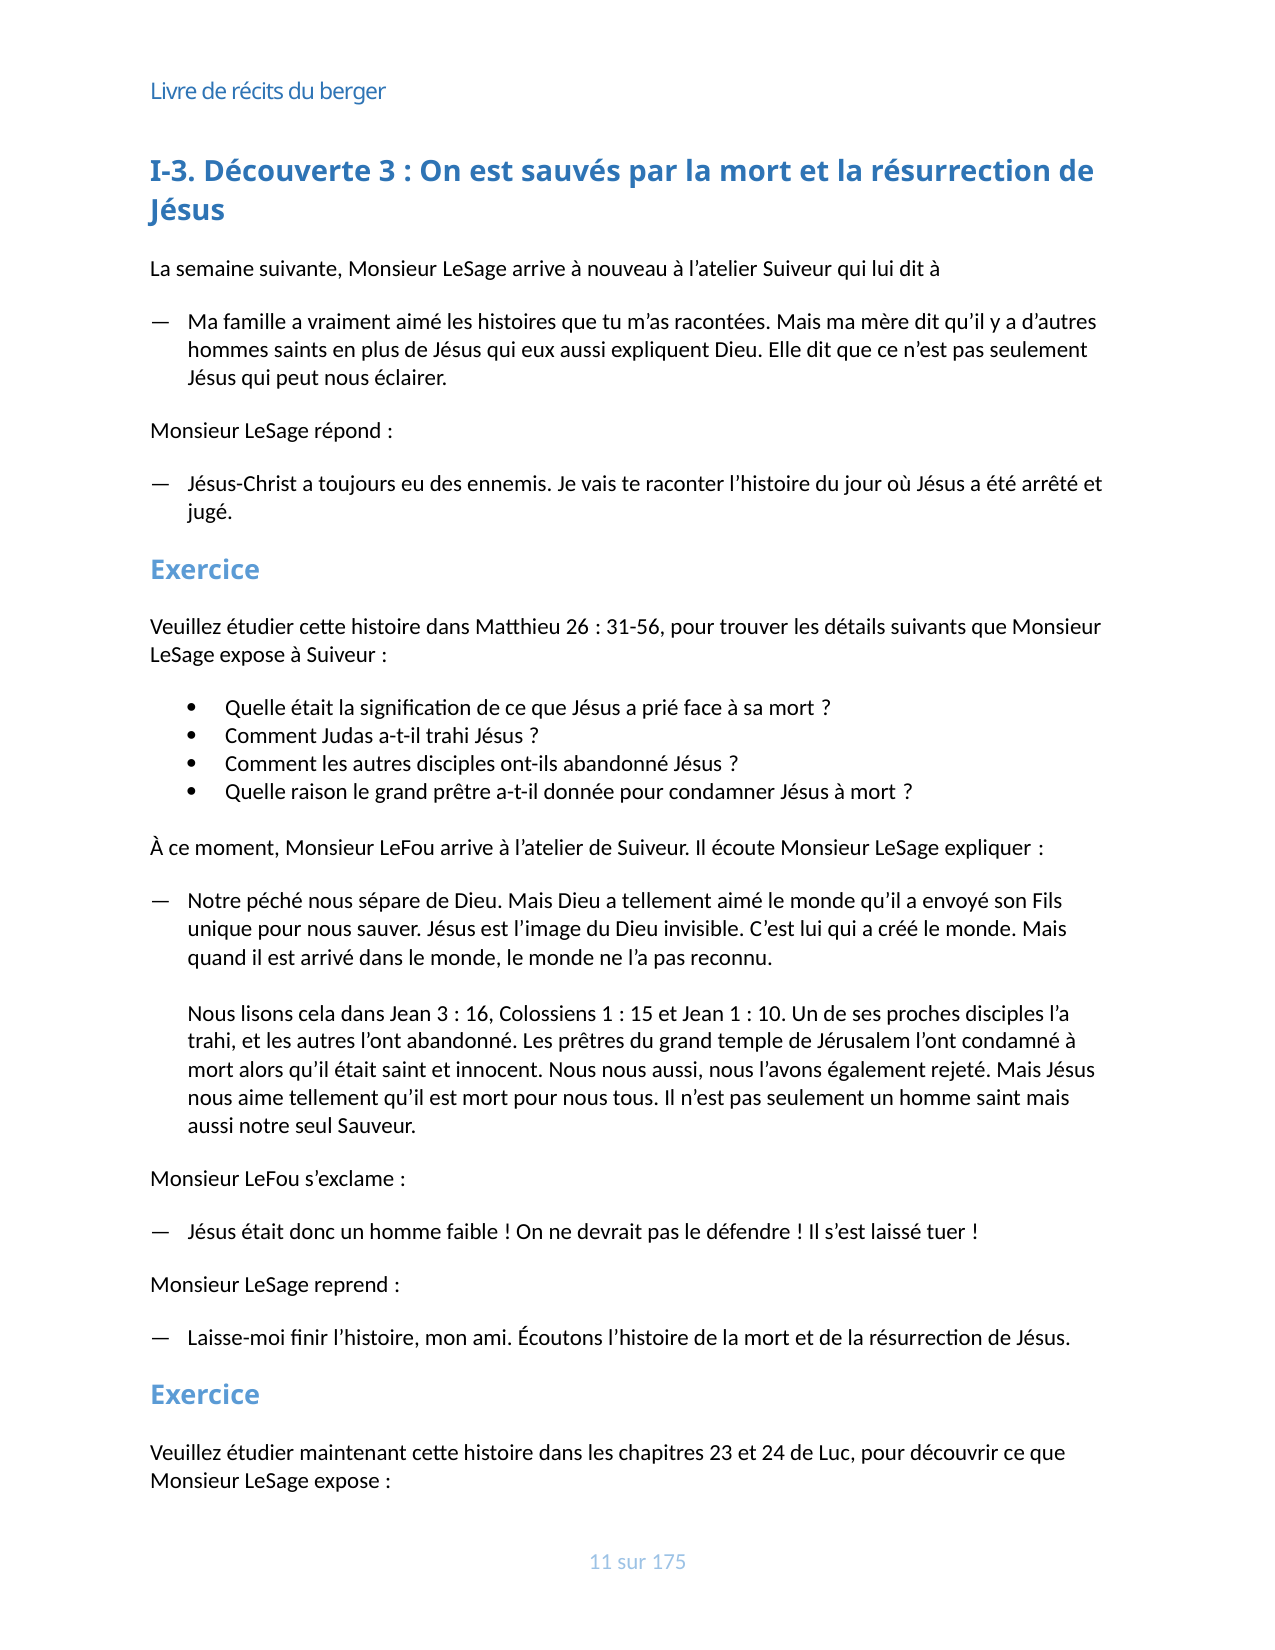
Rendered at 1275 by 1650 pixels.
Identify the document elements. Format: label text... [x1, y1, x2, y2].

text Laisse-moi finir l’histoire, mon ami. Écoutons l’histoire de la mort et de la résurrection de Jésus. [150, 1323, 1119, 1351]
list Quelle était la signification de ce que Jésus a prié face à sa mort ? [187, 693, 1125, 721]
text Notre péché nous sépare de Dieu. Mais Dieu a tellement aimé le monde qu’il a envoyé son Fils unique pour nous sauver. Jésus est l’image du Dieu invisible. C’est lui qui a créé le monde. Mais quand il est arrivé dans le monde, le monde ne l’a pas reconnu. Nous lisons cela dans Jean 3 : 16, Colossiens 1 : 15 et Jean 1 : 10. Un de ses proches disciples l’a trahi, et les autres l’ont abandonné. Les prêtres du grand temple de Jérusalem l’ont condamné à mort alors qu’il était saint et innocent. Nous nous aussi, nous l’avons également rejeté. Mais Jésus nous aime tellement qu’il est mort pour nous tous. Il n’est pas seulement un homme saint mais aussi notre seul Sauveur. [150, 887, 1119, 1139]
list Comment les autres disciples ont-ils abandonné Jésus ? [187, 749, 1125, 777]
text Monsieur LeFou s’exclame : [150, 1164, 1119, 1192]
text Veuillez étudier maintenant cette histoire dans les chapitres 23 et 24 de Luc, pour découvrir ce que Monsieur LeSage expose : [150, 1438, 1119, 1494]
list Comment Judas a-t-il trahi Jésus ? [187, 721, 1125, 749]
text La semaine suivante, Monsieur LeSage arrive à nouveau à l’atelier Suiveur qui lui dit à [150, 254, 1119, 282]
text Ma famille a vraiment aimé les histoires que tu m’as racontées. Mais ma mère dit qu’il y a d’autres hommes saints en plus de Jésus qui eux aussi expliquent Dieu. Elle dit que ce n’est pas seulement Jésus qui peut nous éclairer. [150, 307, 1119, 391]
subtitle Exercice [150, 1376, 1125, 1413]
text Veuillez étudier cette histoire dans Matthieu 26 : 31-56, pour trouver les détails suivants que Monsieur LeSage expose à Suiveur : [150, 612, 1119, 668]
subtitle I-3. Découverte 3 : On est sauvés par la mort et la résurrection de Jésus [150, 150, 1125, 229]
text À ce moment, Monsieur LeFou arrive à l’atelier de Suiveur. Il écoute Monsieur LeSage expliquer : [150, 833, 1119, 862]
text Monsieur LeSage reprend : [150, 1270, 1119, 1298]
subtitle Exercice [150, 551, 1125, 587]
text Monsieur LeSage répond : [150, 416, 1119, 444]
text Jésus-Christ a toujours eu des ennemis. Je vais te raconter l’histoire du jour où Jésus a été arrêté et jugé. [150, 469, 1119, 526]
text Jésus était donc un homme faible ! On ne devrait pas le défendre ! Il s’est laissé tuer ! [150, 1217, 1119, 1245]
list Quelle raison le grand prêtre a-t-il donnée pour condamner Jésus à mort ? [187, 777, 1125, 833]
